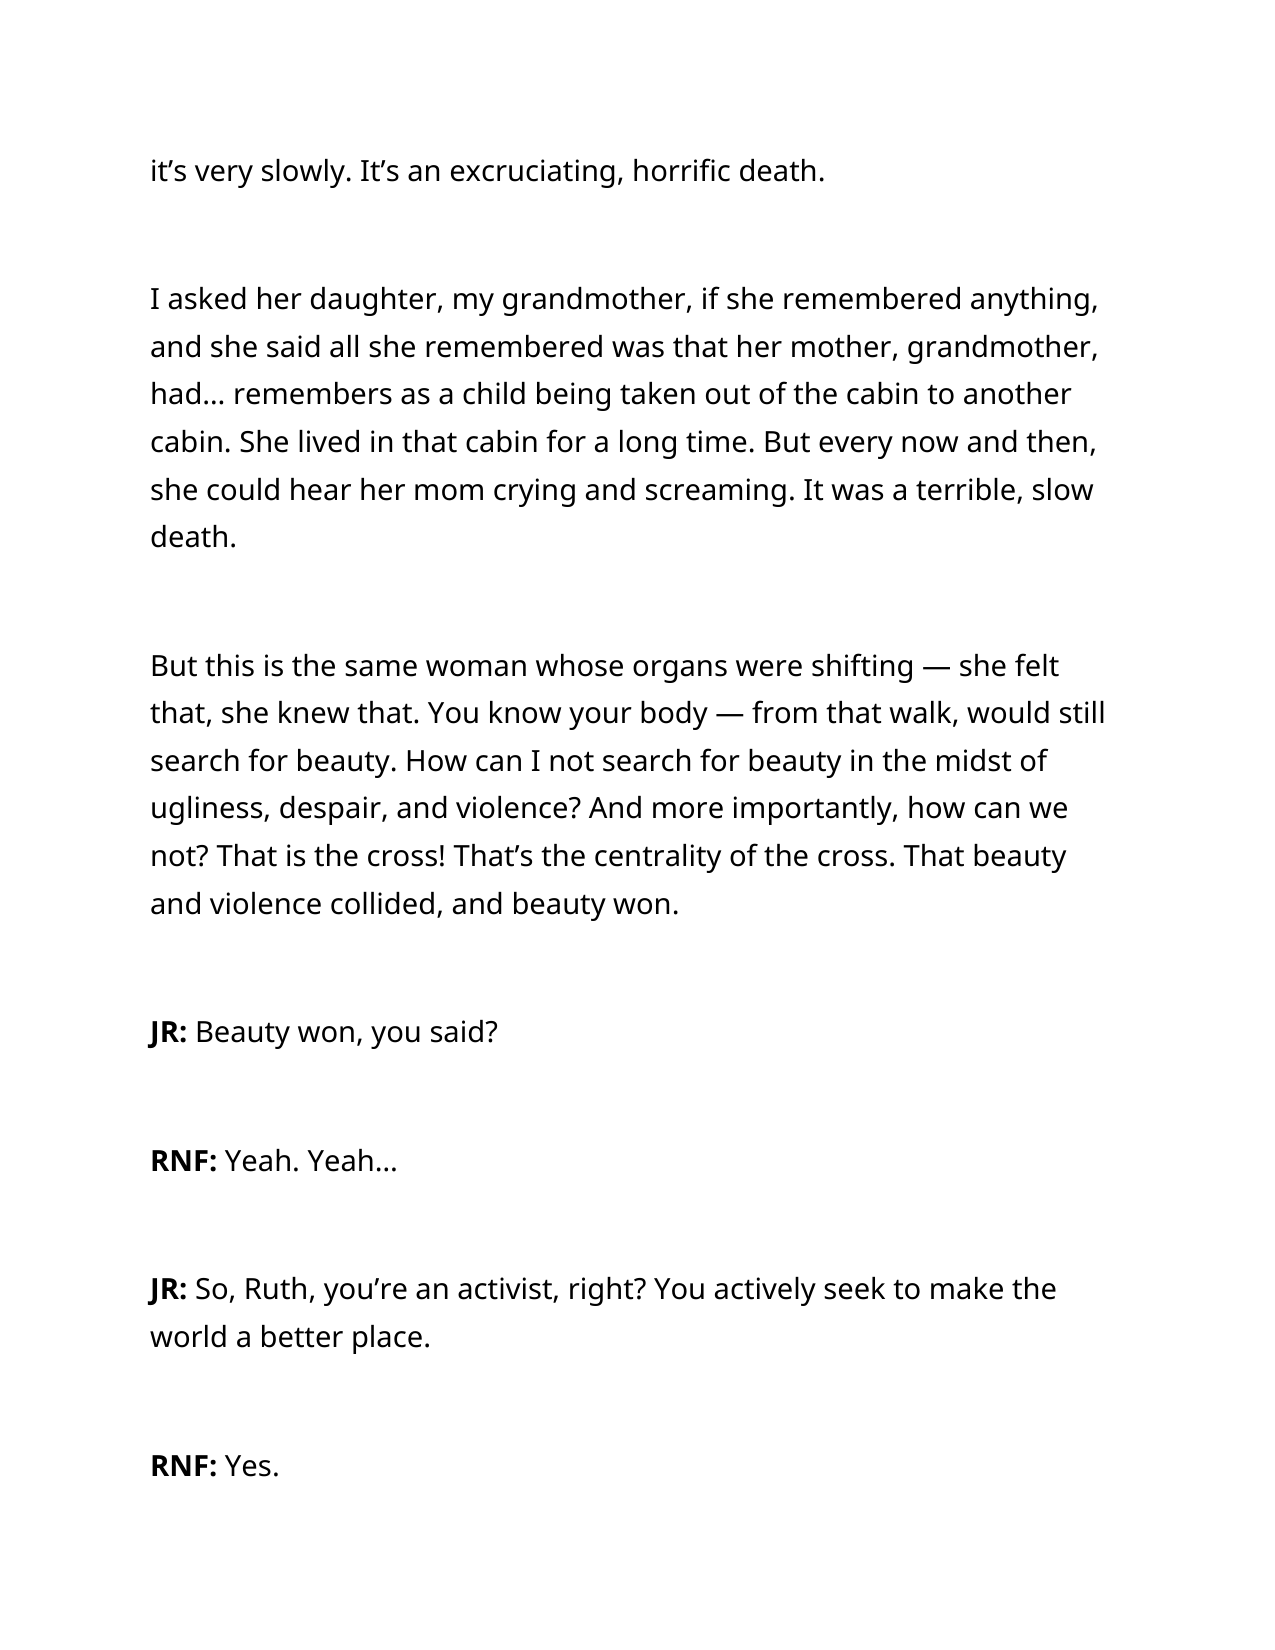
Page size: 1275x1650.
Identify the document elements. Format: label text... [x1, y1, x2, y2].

text RNF: Yes. [150, 1445, 1125, 1484]
text But this is the same woman whose organs were shifting — she felt that, she knew that. You know your body — from that walk, would still search for beauty. How can I not search for beauty in the midst of ugliness, despair, and violence? And more importantly, how can we not? That is the cross! That’s the centrality of the cross. That beauty and violence collided, and beauty won. [150, 645, 1125, 923]
text JR: So, Ruth, you’re an activist, right? You actively seek to make the world a better place. [150, 1269, 1125, 1356]
text RNF: Yeah. Yeah… [150, 1140, 1125, 1180]
text I asked her daughter, my grandmother, if she remembered anything, and she said all she remembered was that her mother, grandmother, had… remembers as a child being taken out of the cabin to another cabin. She lived in that cabin for a long time. But every now and then, she could hear her mom crying and screaming. It was a terrible, slow death. [150, 278, 1125, 556]
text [150, 150, 1125, 189]
text JR: Beauty won, you said? [150, 1012, 1125, 1051]
